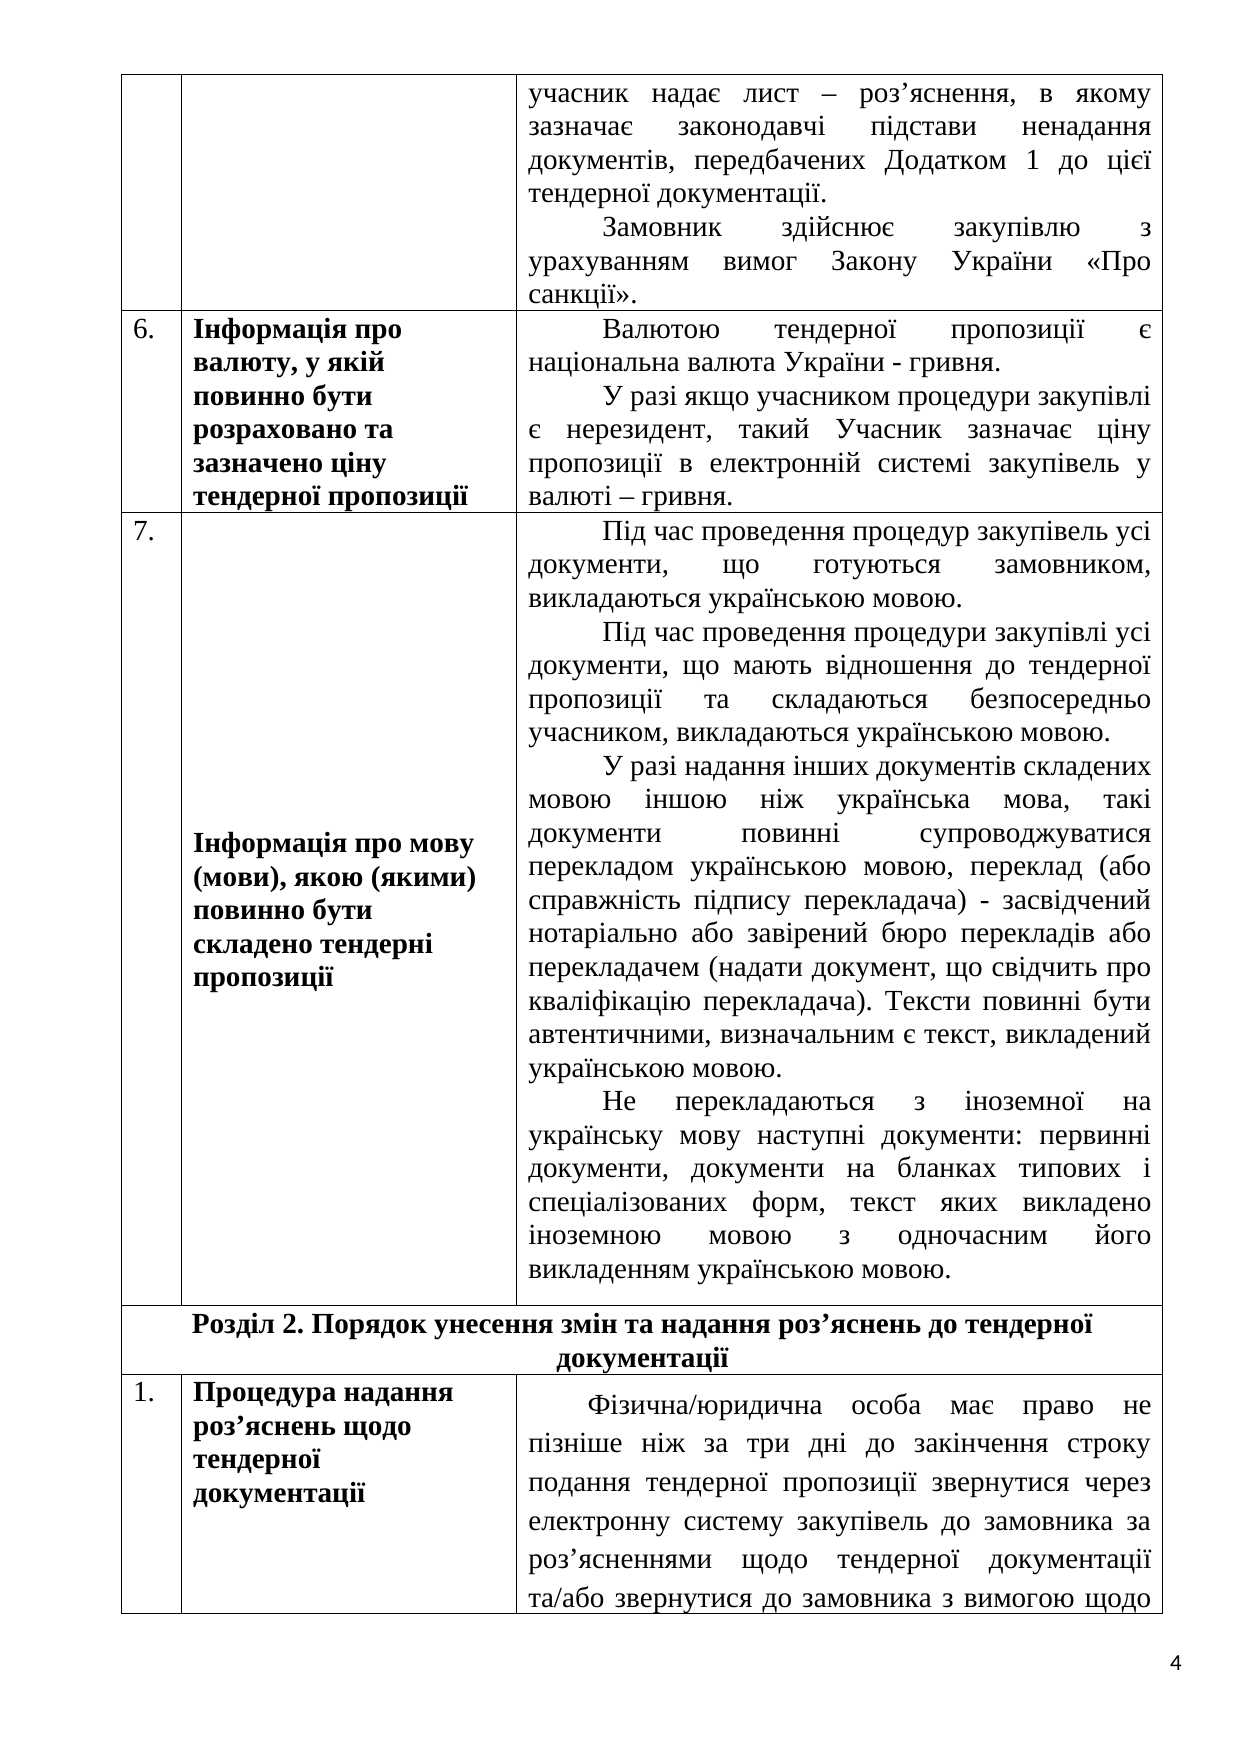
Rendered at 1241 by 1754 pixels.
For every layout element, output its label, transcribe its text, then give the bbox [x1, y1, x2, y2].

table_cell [182, 75, 516, 310]
table_cell 6. [122, 311, 181, 512]
table_cell Під час проведення процедур закупівель усі документи, що готуються замовником, викладаються українською мовою. Під час проведення процедури закупівлі усі документи, що мають відношення до тендерної пропозиції та складаються безпосередньо учасником, викладаються українською мовою. У разі надання інших документів складених мовою іншою ніж українська мова, такі документи повинні супроводжуватися перекладом українською мовою, переклад (або справжність підпису перекладача) - засвідчений нотаріально або завірений бюро перекладів або перекладачем (надати документ, що свідчить про кваліфікацію перекладача). Тексти повинні бути автентичними, визначальним є текст, викладений українською мовою. Не перекладаються з іноземної на українську мову наступні документи: первинні документи, документи на бланках типових і спеціалізованих форм, текст яких викладено іноземною мовою з одночасним його викладенням українською мовою. [517, 513, 1162, 1305]
table_cell Інформація про мову (мови), якою (якими) повинно бути складено тендерні пропозиції [182, 513, 516, 1305]
table_cell Інформація про валюту, у якій повинно бути розраховано та зазначено ціну тендерної пропозиції [182, 311, 516, 512]
table_cell 7. [122, 513, 181, 1305]
table_cell 5. [122, 75, 181, 310]
table_cell Валютою тендерної пропозиції є національна валюта України - гривня. У разі якщо учасником процедури закупівлі є нерезидент, такий Учасник зазначає ціну пропозиції в електронній системі закупівель у валюті – гривня. [517, 311, 1162, 512]
table_cell Розділ 2. Порядок унесення змін та надання роз’яснень до тендерної документації [122, 1306, 1162, 1373]
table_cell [517, 75, 1162, 310]
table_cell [182, 1375, 516, 1613]
table_cell 1. [122, 1375, 181, 1613]
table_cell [517, 1375, 1162, 1613]
